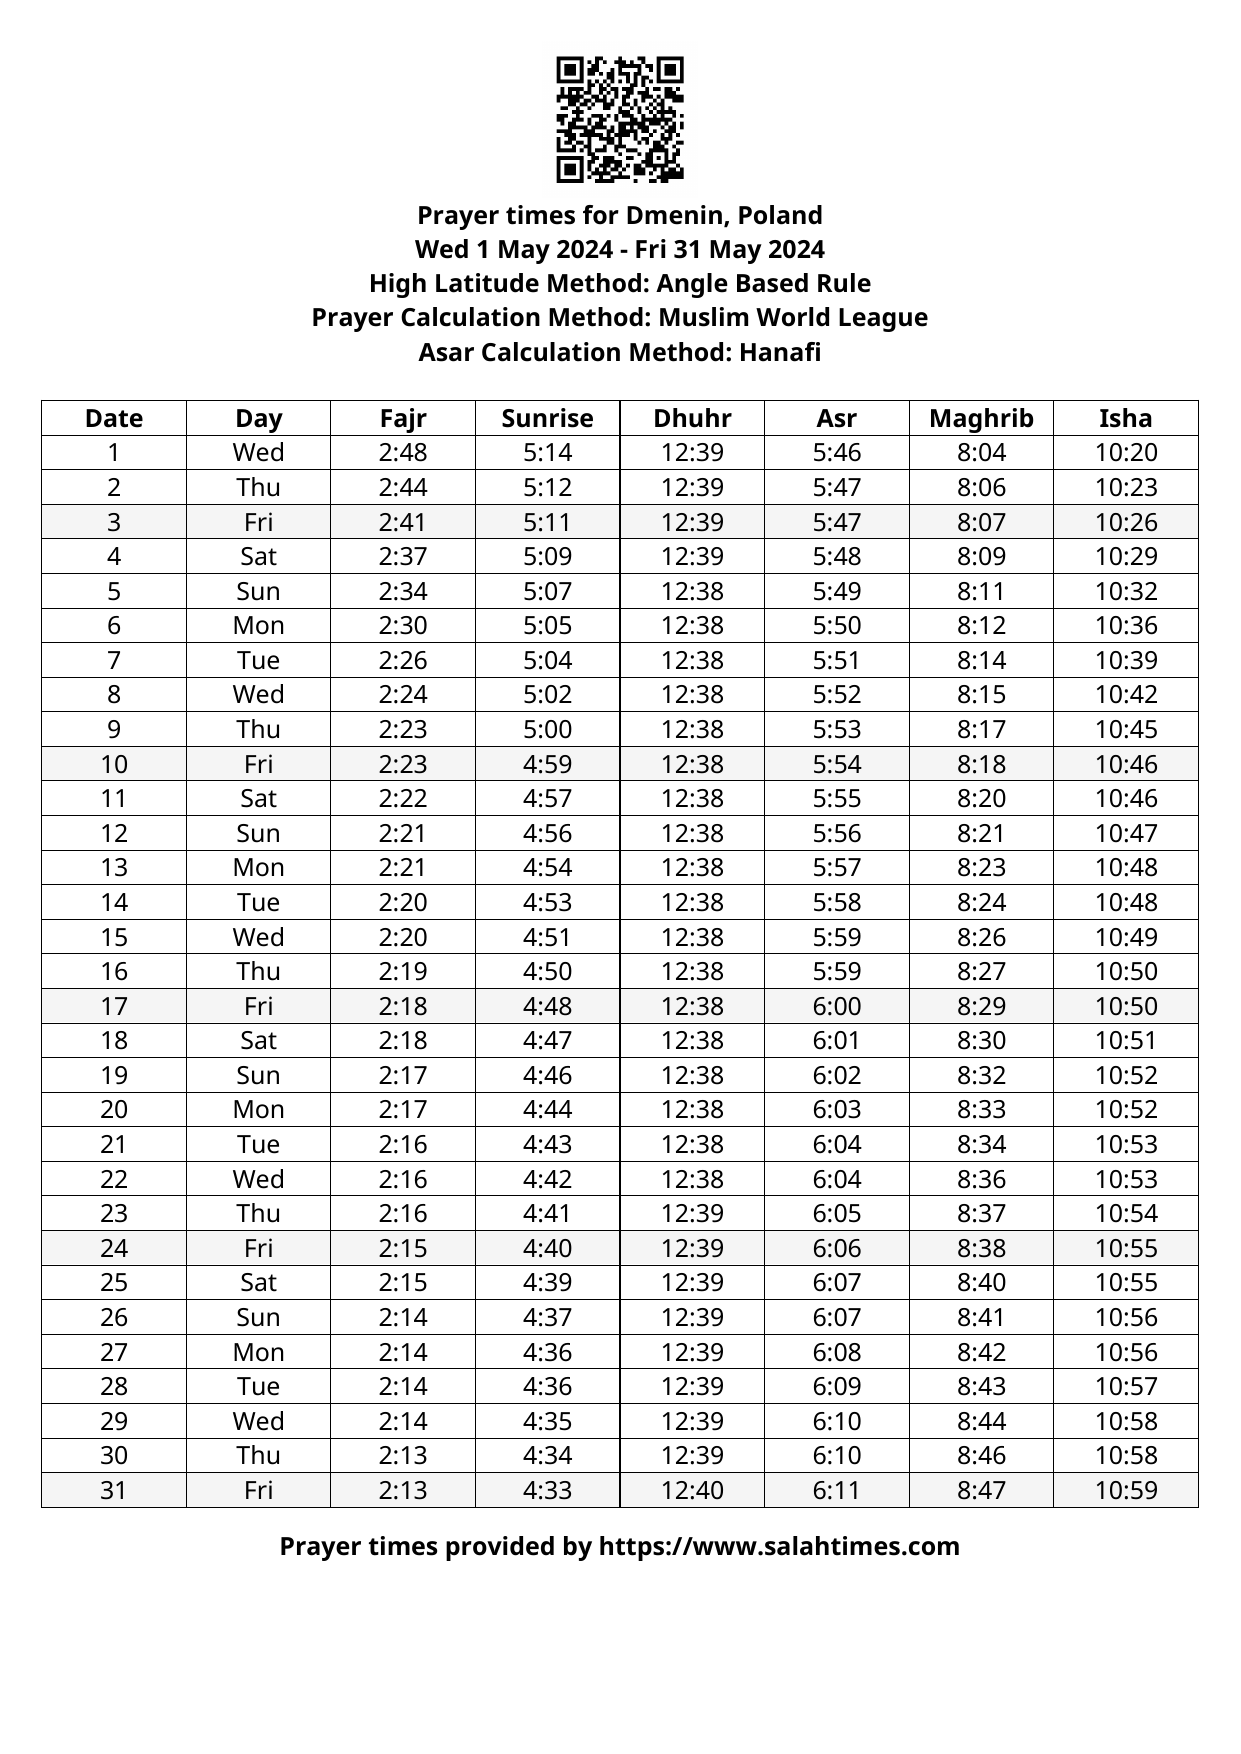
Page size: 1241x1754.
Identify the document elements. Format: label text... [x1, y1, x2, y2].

table_cell Sun [187, 1300, 330, 1334]
table_cell Sat [187, 781, 330, 815]
table_cell 1 [42, 436, 186, 469]
table_cell 10:55 [1054, 1231, 1198, 1264]
table_cell 6:10 [765, 1439, 909, 1472]
table_cell 12:38 [621, 1162, 764, 1195]
table_cell 12:38 [621, 574, 764, 607]
table_header Sunrise [476, 401, 619, 434]
table_cell 9 [42, 712, 186, 746]
table_cell 6:03 [765, 1093, 909, 1126]
table_cell 4:36 [476, 1335, 619, 1368]
table_cell 4:40 [476, 1231, 619, 1264]
table_cell 12:38 [621, 712, 764, 746]
table_cell 10:56 [1054, 1300, 1198, 1334]
table_cell 19 [42, 1058, 186, 1092]
table_cell 10:42 [1054, 678, 1198, 711]
table_cell 8:24 [910, 885, 1053, 919]
table_cell 5:51 [765, 643, 909, 677]
table_cell 2:26 [331, 643, 475, 677]
table_cell 2:13 [331, 1473, 475, 1507]
table_cell 12:38 [621, 609, 764, 642]
table_cell 12:38 [621, 954, 764, 988]
table_cell 17 [42, 989, 186, 1022]
table_cell 24 [42, 1231, 186, 1264]
table_cell 2:17 [331, 1058, 475, 1092]
table_cell 10:59 [1054, 1473, 1198, 1507]
text Prayer times for Dmenin, Poland [42, 198, 1198, 232]
table_cell 8:29 [910, 989, 1053, 1022]
table_header Asr [765, 401, 909, 434]
table_cell Mon [187, 1335, 330, 1368]
table_cell 12:39 [621, 1300, 764, 1334]
table_cell 12:39 [621, 1369, 764, 1403]
table_cell 10:57 [1054, 1369, 1198, 1403]
table_cell 12:39 [621, 1266, 764, 1299]
table_cell 10 [42, 747, 186, 780]
table_cell 10:23 [1054, 470, 1198, 504]
table_cell 4:37 [476, 1300, 619, 1334]
picture [542, 41, 699, 198]
table_cell 6:04 [765, 1162, 909, 1195]
table_cell 10:51 [1054, 1024, 1198, 1057]
table_cell 5:59 [765, 920, 909, 953]
table_cell 4:42 [476, 1162, 619, 1195]
table_cell Sun [187, 816, 330, 849]
table_cell 2:34 [331, 574, 475, 607]
table_cell 8:40 [910, 1266, 1053, 1299]
table_cell 12:39 [621, 1404, 764, 1437]
table_cell 8:26 [910, 920, 1053, 953]
table_cell 4:54 [476, 851, 619, 884]
table_cell 10:32 [1054, 574, 1198, 607]
table_cell 8:43 [910, 1369, 1053, 1403]
table_cell 6:05 [765, 1196, 909, 1230]
table_cell 8:34 [910, 1127, 1053, 1161]
table_cell 12:39 [621, 1231, 764, 1264]
table_cell 12:38 [621, 1024, 764, 1057]
table_cell 8:11 [910, 574, 1053, 607]
table_cell 5:46 [765, 436, 909, 469]
table_cell Wed [187, 920, 330, 953]
table_cell 6:00 [765, 989, 909, 1022]
table_cell 3 [42, 505, 186, 538]
table_cell 6:10 [765, 1404, 909, 1437]
table_cell Fri [187, 1473, 330, 1507]
table_cell 4:34 [476, 1439, 619, 1472]
table_cell 5:47 [765, 470, 909, 504]
table_cell 4:43 [476, 1127, 619, 1161]
table_cell 2:24 [331, 678, 475, 711]
text High Latitude Method: Angle Based Rule [42, 266, 1198, 300]
table_cell 12:38 [621, 781, 764, 815]
table_cell 2:14 [331, 1300, 475, 1334]
table_cell 8:14 [910, 643, 1053, 677]
table_cell 4:56 [476, 816, 619, 849]
table_cell 10:45 [1054, 712, 1198, 746]
table_cell 2:48 [331, 436, 475, 469]
table_cell 5:50 [765, 609, 909, 642]
table_cell 10:53 [1054, 1162, 1198, 1195]
table_cell 2:37 [331, 539, 475, 573]
table_cell 5:11 [476, 505, 619, 538]
table_cell 10:46 [1054, 747, 1198, 780]
table_cell Fri [187, 989, 330, 1022]
table_cell Thu [187, 712, 330, 746]
table_cell 8:32 [910, 1058, 1053, 1092]
table_cell 12:38 [621, 643, 764, 677]
table_cell Sun [187, 1058, 330, 1092]
table_cell 10:20 [1054, 436, 1198, 469]
table_cell 4:39 [476, 1266, 619, 1299]
table_cell 4:51 [476, 920, 619, 953]
table_cell 12:38 [621, 1127, 764, 1161]
table_cell 4:44 [476, 1093, 619, 1126]
table_cell 2:20 [331, 920, 475, 953]
table_cell 8:37 [910, 1196, 1053, 1230]
table_cell 6:11 [765, 1473, 909, 1507]
table_cell 10:48 [1054, 851, 1198, 884]
table_cell 4:35 [476, 1404, 619, 1437]
table_cell 12:38 [621, 1093, 764, 1126]
table_cell 10:56 [1054, 1335, 1198, 1368]
table_cell 4:53 [476, 885, 619, 919]
table_cell Wed [187, 1404, 330, 1437]
table_cell 12:39 [621, 436, 764, 469]
table_cell 5:48 [765, 539, 909, 573]
table_cell Thu [187, 470, 330, 504]
table_cell 2:41 [331, 505, 475, 538]
table_cell 25 [42, 1266, 186, 1299]
table_cell Mon [187, 609, 330, 642]
table_cell 2:23 [331, 712, 475, 746]
table_cell 5:59 [765, 954, 909, 988]
table_cell 2:14 [331, 1404, 475, 1437]
table_cell 8:36 [910, 1162, 1053, 1195]
table_cell 2:17 [331, 1093, 475, 1126]
table_cell Tue [187, 885, 330, 919]
table_cell 12:38 [621, 920, 764, 953]
table_cell 2:22 [331, 781, 475, 815]
table_cell 2:21 [331, 816, 475, 849]
table_cell 5:04 [476, 643, 619, 677]
table_cell 11 [42, 781, 186, 815]
table_cell 12:38 [621, 747, 764, 780]
table_cell Tue [187, 643, 330, 677]
table_cell 10:47 [1054, 816, 1198, 849]
table_cell 8:42 [910, 1335, 1053, 1368]
table_cell 2:14 [331, 1335, 475, 1368]
table_cell 8:17 [910, 712, 1053, 746]
table_cell 5:53 [765, 712, 909, 746]
table_cell 10:48 [1054, 885, 1198, 919]
table_cell 8:27 [910, 954, 1053, 988]
table_cell 2 [42, 470, 186, 504]
table_cell 10:50 [1054, 954, 1198, 988]
table_cell 8:06 [910, 470, 1053, 504]
table_cell 8:21 [910, 816, 1053, 849]
table_cell 12:38 [621, 989, 764, 1022]
table_cell 12:40 [621, 1473, 764, 1507]
table_cell Tue [187, 1127, 330, 1161]
table_cell 4 [42, 539, 186, 573]
table_cell 10:52 [1054, 1058, 1198, 1092]
table_cell 21 [42, 1127, 186, 1161]
table_cell 10:58 [1054, 1439, 1198, 1472]
table_cell 8:33 [910, 1093, 1053, 1126]
table_cell 18 [42, 1024, 186, 1057]
table_cell 10:29 [1054, 539, 1198, 573]
table_cell 4:47 [476, 1024, 619, 1057]
table_cell 20 [42, 1093, 186, 1126]
table_cell 2:13 [331, 1439, 475, 1472]
table_header Date [42, 401, 186, 434]
table_cell 2:16 [331, 1127, 475, 1161]
table_cell Sat [187, 1024, 330, 1057]
table_cell Sat [187, 539, 330, 573]
table_cell 15 [42, 920, 186, 953]
table_cell Wed [187, 1162, 330, 1195]
table_cell Mon [187, 851, 330, 884]
table_cell Fri [187, 1231, 330, 1264]
table_cell 8:09 [910, 539, 1053, 573]
table_cell 5:57 [765, 851, 909, 884]
table_cell 12:38 [621, 816, 764, 849]
table_cell 4:46 [476, 1058, 619, 1092]
table_cell 2:20 [331, 885, 475, 919]
table_cell 2:23 [331, 747, 475, 780]
table_cell 2:16 [331, 1196, 475, 1230]
table_cell 8:04 [910, 436, 1053, 469]
table_cell 12:38 [621, 885, 764, 919]
table_cell Mon [187, 1093, 330, 1126]
text Prayer times provided by https://www.salahtimes.com [42, 1528, 1198, 1563]
table_cell 14 [42, 885, 186, 919]
table_cell 2:44 [331, 470, 475, 504]
table_cell 10:58 [1054, 1404, 1198, 1437]
table_cell 2:16 [331, 1162, 475, 1195]
table_cell 2:15 [331, 1231, 475, 1264]
table_cell 8:41 [910, 1300, 1053, 1334]
table_cell 4:50 [476, 954, 619, 988]
table_cell 6:04 [765, 1127, 909, 1161]
table_cell 8:15 [910, 678, 1053, 711]
table_cell 10:54 [1054, 1196, 1198, 1230]
table_cell 31 [42, 1473, 186, 1507]
table_cell 8:20 [910, 781, 1053, 815]
table_cell Thu [187, 1196, 330, 1230]
table_cell 6:06 [765, 1231, 909, 1264]
table_cell Wed [187, 678, 330, 711]
table_cell 8:23 [910, 851, 1053, 884]
table_cell 5:00 [476, 712, 619, 746]
table_cell 8:07 [910, 505, 1053, 538]
table_cell 29 [42, 1404, 186, 1437]
table_cell 8:18 [910, 747, 1053, 780]
table_cell 5:54 [765, 747, 909, 780]
table_cell 10:53 [1054, 1127, 1198, 1161]
table_cell 5:49 [765, 574, 909, 607]
table_cell 30 [42, 1439, 186, 1472]
table_cell 2:14 [331, 1369, 475, 1403]
table_cell 2:18 [331, 989, 475, 1022]
table_cell 5:05 [476, 609, 619, 642]
table_cell 6:09 [765, 1369, 909, 1403]
table_cell 16 [42, 954, 186, 988]
table_cell 6:01 [765, 1024, 909, 1057]
table_cell Thu [187, 1439, 330, 1472]
table_cell 12:38 [621, 1058, 764, 1092]
table_cell 4:59 [476, 747, 619, 780]
table_cell 10:52 [1054, 1093, 1198, 1126]
table_cell 5:55 [765, 781, 909, 815]
table_header Isha [1054, 401, 1198, 434]
table_cell 10:26 [1054, 505, 1198, 538]
table_header Day [187, 401, 330, 434]
table_cell 7 [42, 643, 186, 677]
table_cell 2:15 [331, 1266, 475, 1299]
table_cell Sun [187, 574, 330, 607]
table_cell 13 [42, 851, 186, 884]
table_cell 5:09 [476, 539, 619, 573]
table_cell 5:56 [765, 816, 909, 849]
table_cell 8:46 [910, 1439, 1053, 1472]
table_cell 10:50 [1054, 989, 1198, 1022]
table_cell 5:52 [765, 678, 909, 711]
table_header Dhuhr [621, 401, 764, 434]
table_cell 8:38 [910, 1231, 1053, 1264]
table_cell 5 [42, 574, 186, 607]
table_cell 10:36 [1054, 609, 1198, 642]
table_cell 2:30 [331, 609, 475, 642]
table_cell 28 [42, 1369, 186, 1403]
table_cell 10:55 [1054, 1266, 1198, 1299]
table_cell Fri [187, 505, 330, 538]
table_cell 5:47 [765, 505, 909, 538]
table_cell 10:46 [1054, 781, 1198, 815]
text Wed 1 May 2024 - Fri 31 May 2024 [42, 232, 1198, 266]
table_cell 6:07 [765, 1266, 909, 1299]
table_cell 12:38 [621, 678, 764, 711]
table_cell Wed [187, 436, 330, 469]
table_cell 6 [42, 609, 186, 642]
text Asar Calculation Method: Hanafi [42, 334, 1198, 368]
table_cell 5:58 [765, 885, 909, 919]
table_cell 8 [42, 678, 186, 711]
table_cell 26 [42, 1300, 186, 1334]
table_cell Sat [187, 1266, 330, 1299]
table_cell 4:41 [476, 1196, 619, 1230]
table_header Fajr [331, 401, 475, 434]
table_cell 6:08 [765, 1335, 909, 1368]
table_cell 12:39 [621, 505, 764, 538]
table_cell Thu [187, 954, 330, 988]
table_cell 8:12 [910, 609, 1053, 642]
table_cell 2:19 [331, 954, 475, 988]
text Prayer Calculation Method: Muslim World League [42, 300, 1198, 334]
table_cell 12:38 [621, 851, 764, 884]
table_cell 6:07 [765, 1300, 909, 1334]
table_cell 2:18 [331, 1024, 475, 1057]
table_cell 10:39 [1054, 643, 1198, 677]
table_cell 6:02 [765, 1058, 909, 1092]
table_cell Fri [187, 747, 330, 780]
table_cell 23 [42, 1196, 186, 1230]
table_cell 12:39 [621, 539, 764, 573]
table_cell 12 [42, 816, 186, 849]
table_cell Tue [187, 1369, 330, 1403]
table_cell 5:07 [476, 574, 619, 607]
table_cell 5:12 [476, 470, 619, 504]
table_cell 4:48 [476, 989, 619, 1022]
table_cell 4:57 [476, 781, 619, 815]
table_cell 5:14 [476, 436, 619, 469]
table_cell 27 [42, 1335, 186, 1368]
table_header Maghrib [910, 401, 1053, 434]
table_cell 12:39 [621, 470, 764, 504]
table_cell 8:44 [910, 1404, 1053, 1437]
table_cell 8:30 [910, 1024, 1053, 1057]
table_cell 12:39 [621, 1335, 764, 1368]
table_cell 10:49 [1054, 920, 1198, 953]
table_cell 12:39 [621, 1439, 764, 1472]
table_cell 12:39 [621, 1196, 764, 1230]
table_cell 22 [42, 1162, 186, 1195]
table_cell 2:21 [331, 851, 475, 884]
table_cell 4:36 [476, 1369, 619, 1403]
table_cell 5:02 [476, 678, 619, 711]
table_cell 4:33 [476, 1473, 619, 1507]
table_cell 8:47 [910, 1473, 1053, 1507]
